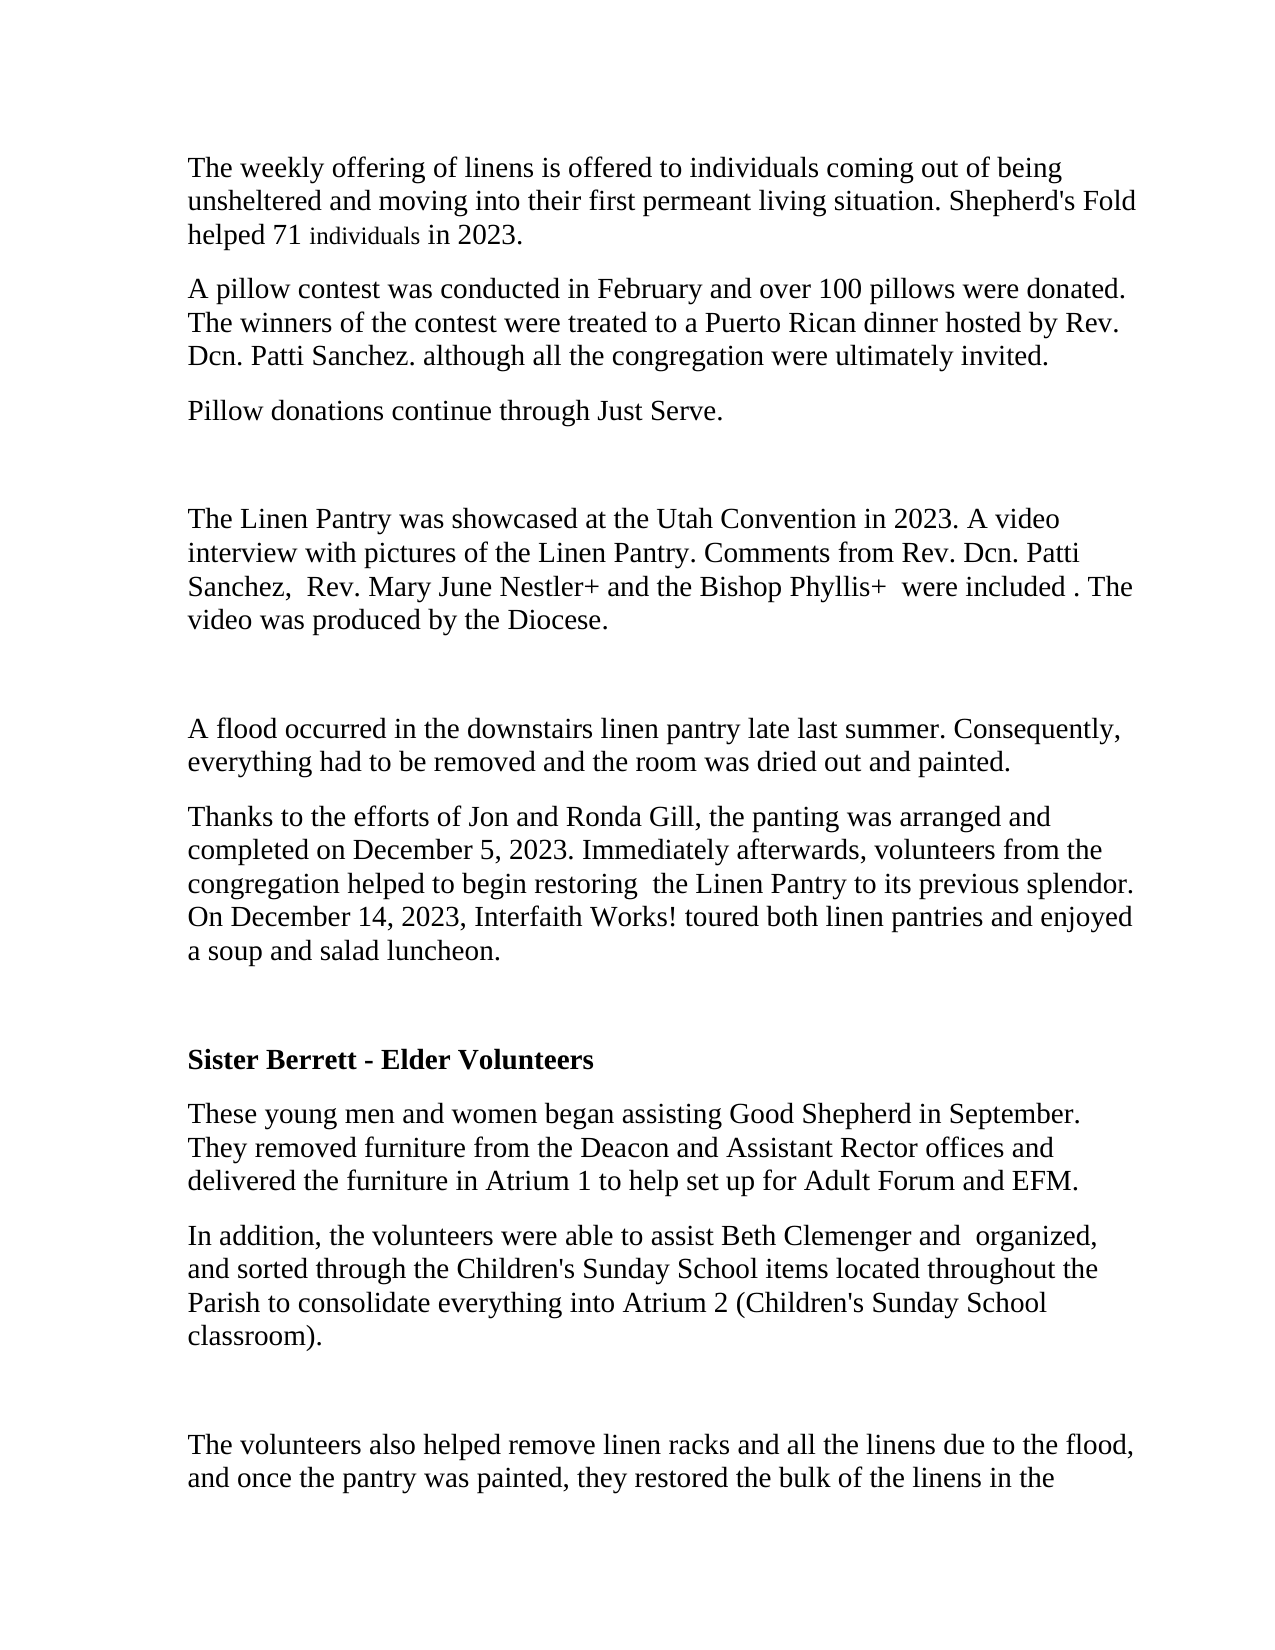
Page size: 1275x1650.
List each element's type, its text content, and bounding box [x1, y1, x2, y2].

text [187, 1427, 1143, 1494]
text A flood occurred in the downstairs linen pantry late last summer. Consequently, everything had to be removed and the room was dried out and painted. [187, 711, 1143, 778]
text The weekly offering of linens is offered to individuals coming out of being unsheltered and moving into their first permeant living situation. Shepherd's Fold helped 71 individuals in 2023. [187, 150, 1143, 251]
text Thanks to the efforts of Jon and Ronda Gill, the panting was arranged and completed on December 5, 2023. Immediately afterwards, volunteers from the congregation helped to begin restoring the Linen Pantry to its previous splendor. On December 14, 2023, Interfaith Works! toured both linen pantries and enjoyed a soup and salad luncheon. [187, 799, 1143, 967]
text A pillow contest was conducted in February and over 100 pillows were donated. The winners of the contest were treated to a Puerto Rican dinner hosted by Rev. Dcn. Patti Sanchez. although all the congregation were ultimately invited. [187, 271, 1143, 372]
text Pillow donations continue through Just Serve. [187, 393, 1143, 426]
text These young men and women began assisting Good Shepherd in September. They removed furniture from the Deacon and Assistant Rector offices and delivered the furniture in Atrium 1 to help set up for Adult Forum and EFM. [187, 1096, 1143, 1197]
text Sister Berrett - Elder Volunteers [187, 1042, 1143, 1075]
text The Linen Pantry was showcased at the Utah Convention in 2023. A video interview with pictures of the Linen Pantry. Comments from Rev. Dcn. Patti Sanchez, Rev. Mary June Nestler+ and the Bishop Phyllis+ were included . The video was produced by the Diocese. [187, 502, 1143, 636]
text In addition, the volunteers were able to assist Beth Clemenger and organized, and sorted through the Children's Sunday School items located throughout the Parish to consolidate everything into Atrium 2 (Children's Sunday School classroom). [187, 1218, 1143, 1352]
